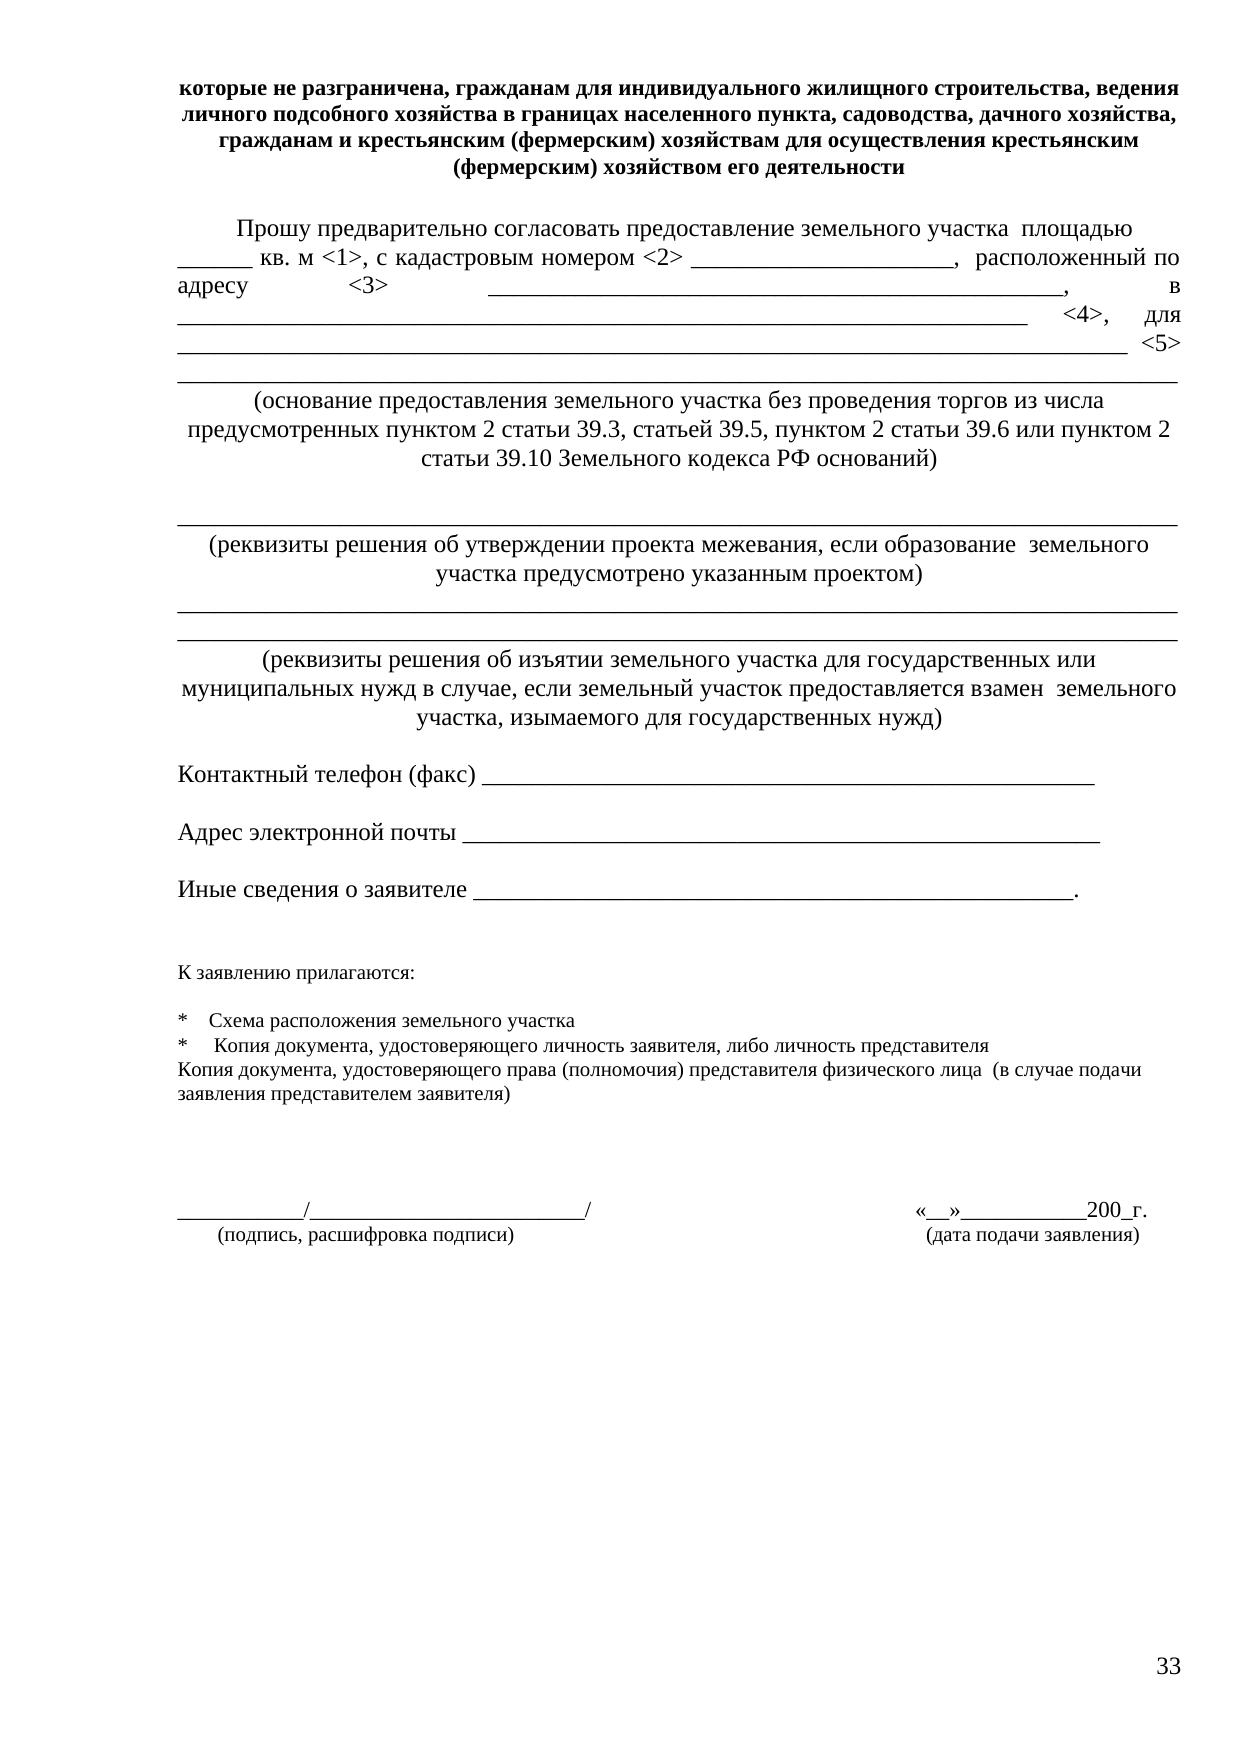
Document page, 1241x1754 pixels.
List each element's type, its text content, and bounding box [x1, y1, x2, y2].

text ______ кв. м <1>, с кадастровым номером <2> _____________________, расположенный по адресу <3> ______________________________________________, в ____________________________________________________________________ <4>, для ____________________________________________________________________________ <5> ________________________________________________________________________________ [177, 242, 1181, 385]
text ___________/________________________/ «__»___________200_г. [177, 1196, 1181, 1222]
text ________________________________________________________________________________________________________________________________________________________________ [177, 587, 1181, 644]
text Иные сведения о заявителе ________________________________________________. [177, 874, 1181, 903]
text Прошу предварительно согласовать предоставление земельного участка площадью [177, 213, 1181, 242]
text * Копия документа, удостоверяющего личность заявителя, либо личность представителя [177, 1032, 1181, 1057]
text Контактный телефон (факс) _________________________________________________ [177, 759, 1181, 788]
text К заявлению прилагаются: [177, 960, 1181, 984]
text (реквизиты решения об изъятии земельного участка для государственных или муниципальных нужд в случае, если земельный участок предоставляется взамен земельного участка, изымаемого для государственных нужд) [177, 644, 1181, 730]
text Адрес электронной почты ___________________________________________________ [177, 817, 1181, 845]
text (реквизиты решения об утверждении проекта межевания, если образование земельного участка предусмотрено указанным проектом) [177, 529, 1181, 587]
text * Схема расположения земельного участка [177, 1008, 1181, 1032]
text Копия документа, удостоверяющего права (полномочия) представителя физического лица (в случае подачи заявления представителем заявителя) [177, 1057, 1181, 1105]
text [177, 74, 1181, 179]
text ________________________________________________________________________________ [177, 500, 1181, 529]
text (подпись, расшифровка подписи) (дата подачи заявления) [177, 1222, 1181, 1246]
text (основание предоставления земельного участка без проведения торгов из числа предусмотренных пунктом 2 статьи 39.3, статьей 39.5, пунктом 2 статьи 39.6 или пунктом 2 статьи 39.10 Земельного кодекса РФ оснований) [177, 385, 1181, 472]
